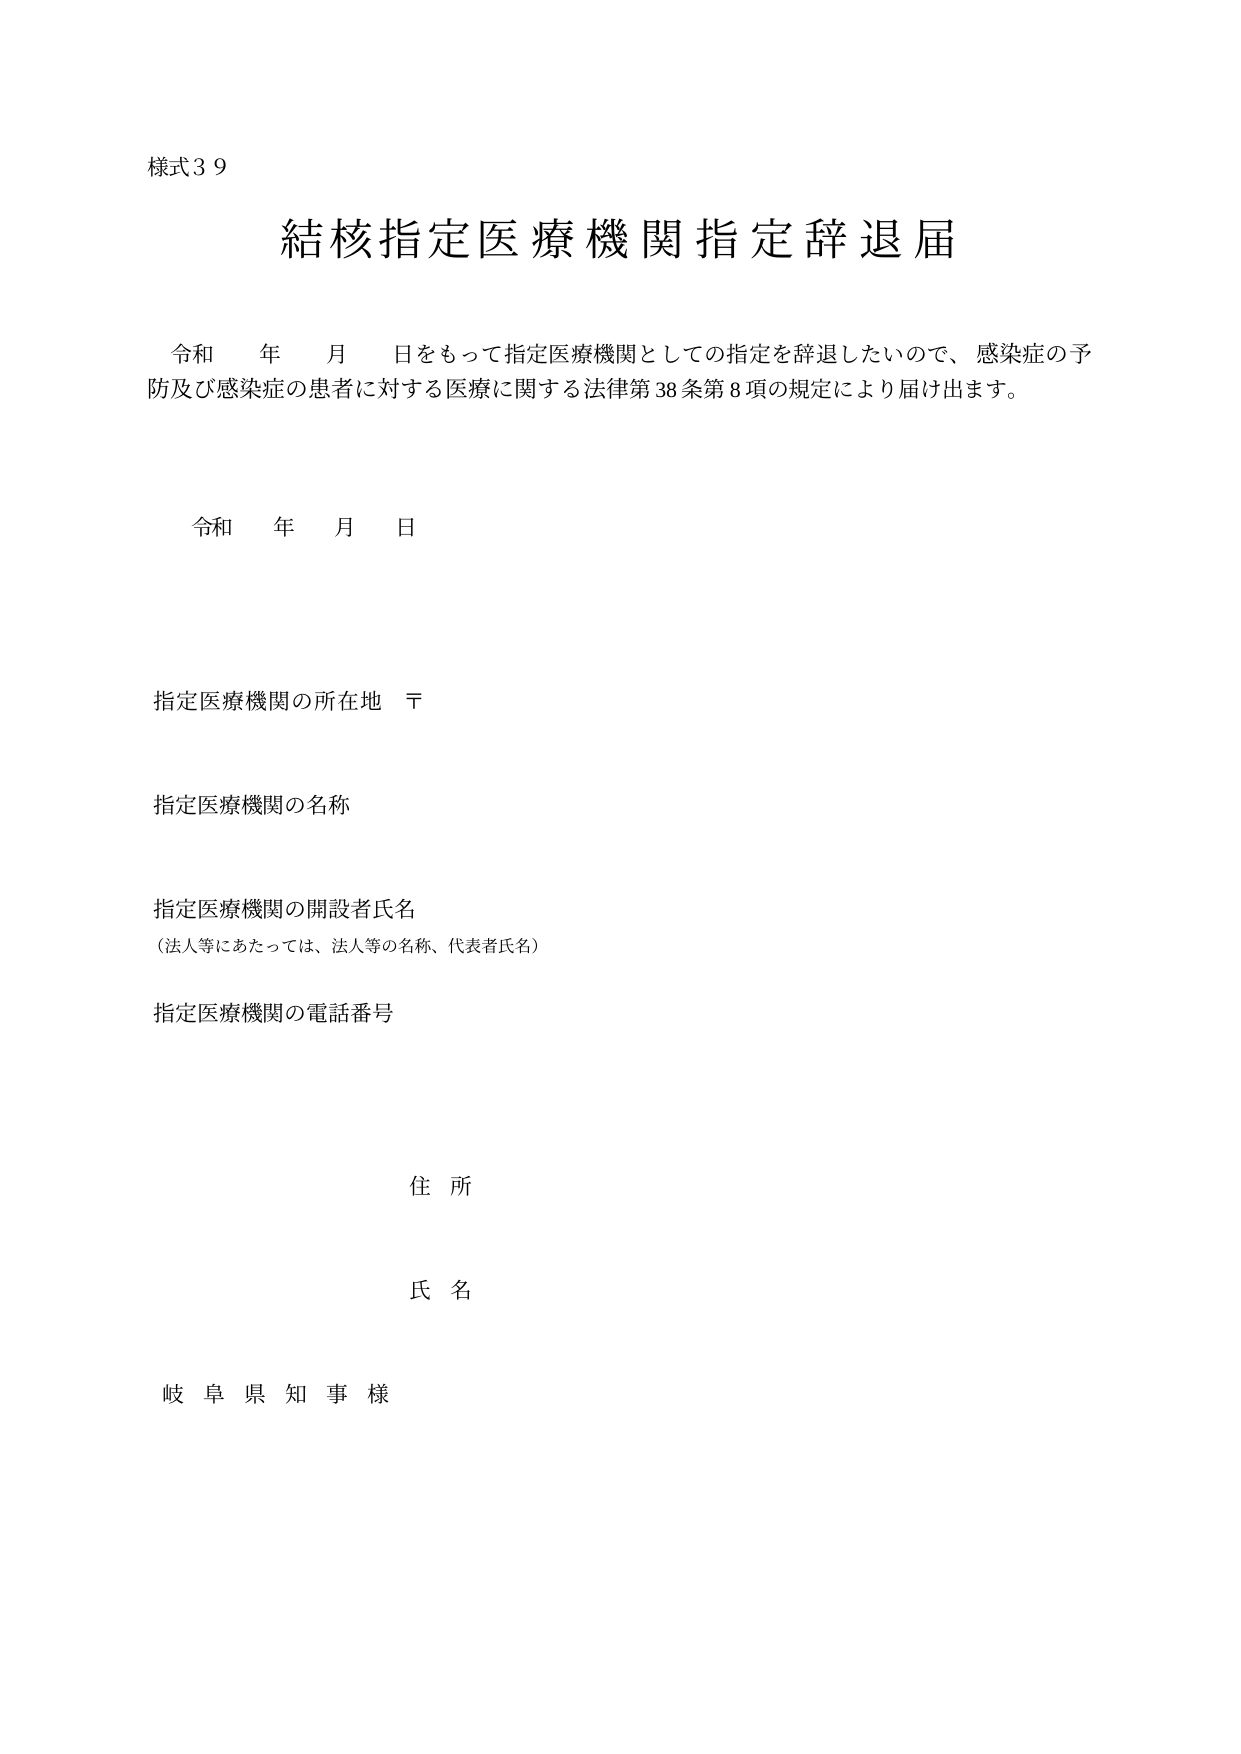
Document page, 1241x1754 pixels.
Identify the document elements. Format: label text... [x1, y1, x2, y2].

text 住 所 [148, 1167, 1092, 1202]
text （法人等にあたっては、法人等の名称、代表者氏名） [148, 924, 1092, 959]
text 様式３９ [148, 148, 1092, 182]
text 令和 年 月 日をもって指定医療機関としての指定を辞退したいので、感染症の予防及び感染症の患者に対する医療に関する法律第38条第8項の規定により届け出ます。 [148, 334, 1092, 404]
text 岐 阜 県 知 事 様 [148, 1375, 1092, 1410]
text 氏 名 [148, 1271, 1092, 1306]
text 指定医療機関の所在地 〒 [148, 681, 1092, 716]
text 指定医療機関の開設者氏名 [148, 889, 1092, 924]
text 指定医療機関の電話番号 [148, 994, 1092, 1028]
text 指定医療機関の名称 [148, 786, 1092, 820]
text 令和 年 月 日 [148, 508, 1092, 543]
text 結 核 指 定 医 療 機 関 指 定 辞 退 届 [148, 217, 1092, 265]
